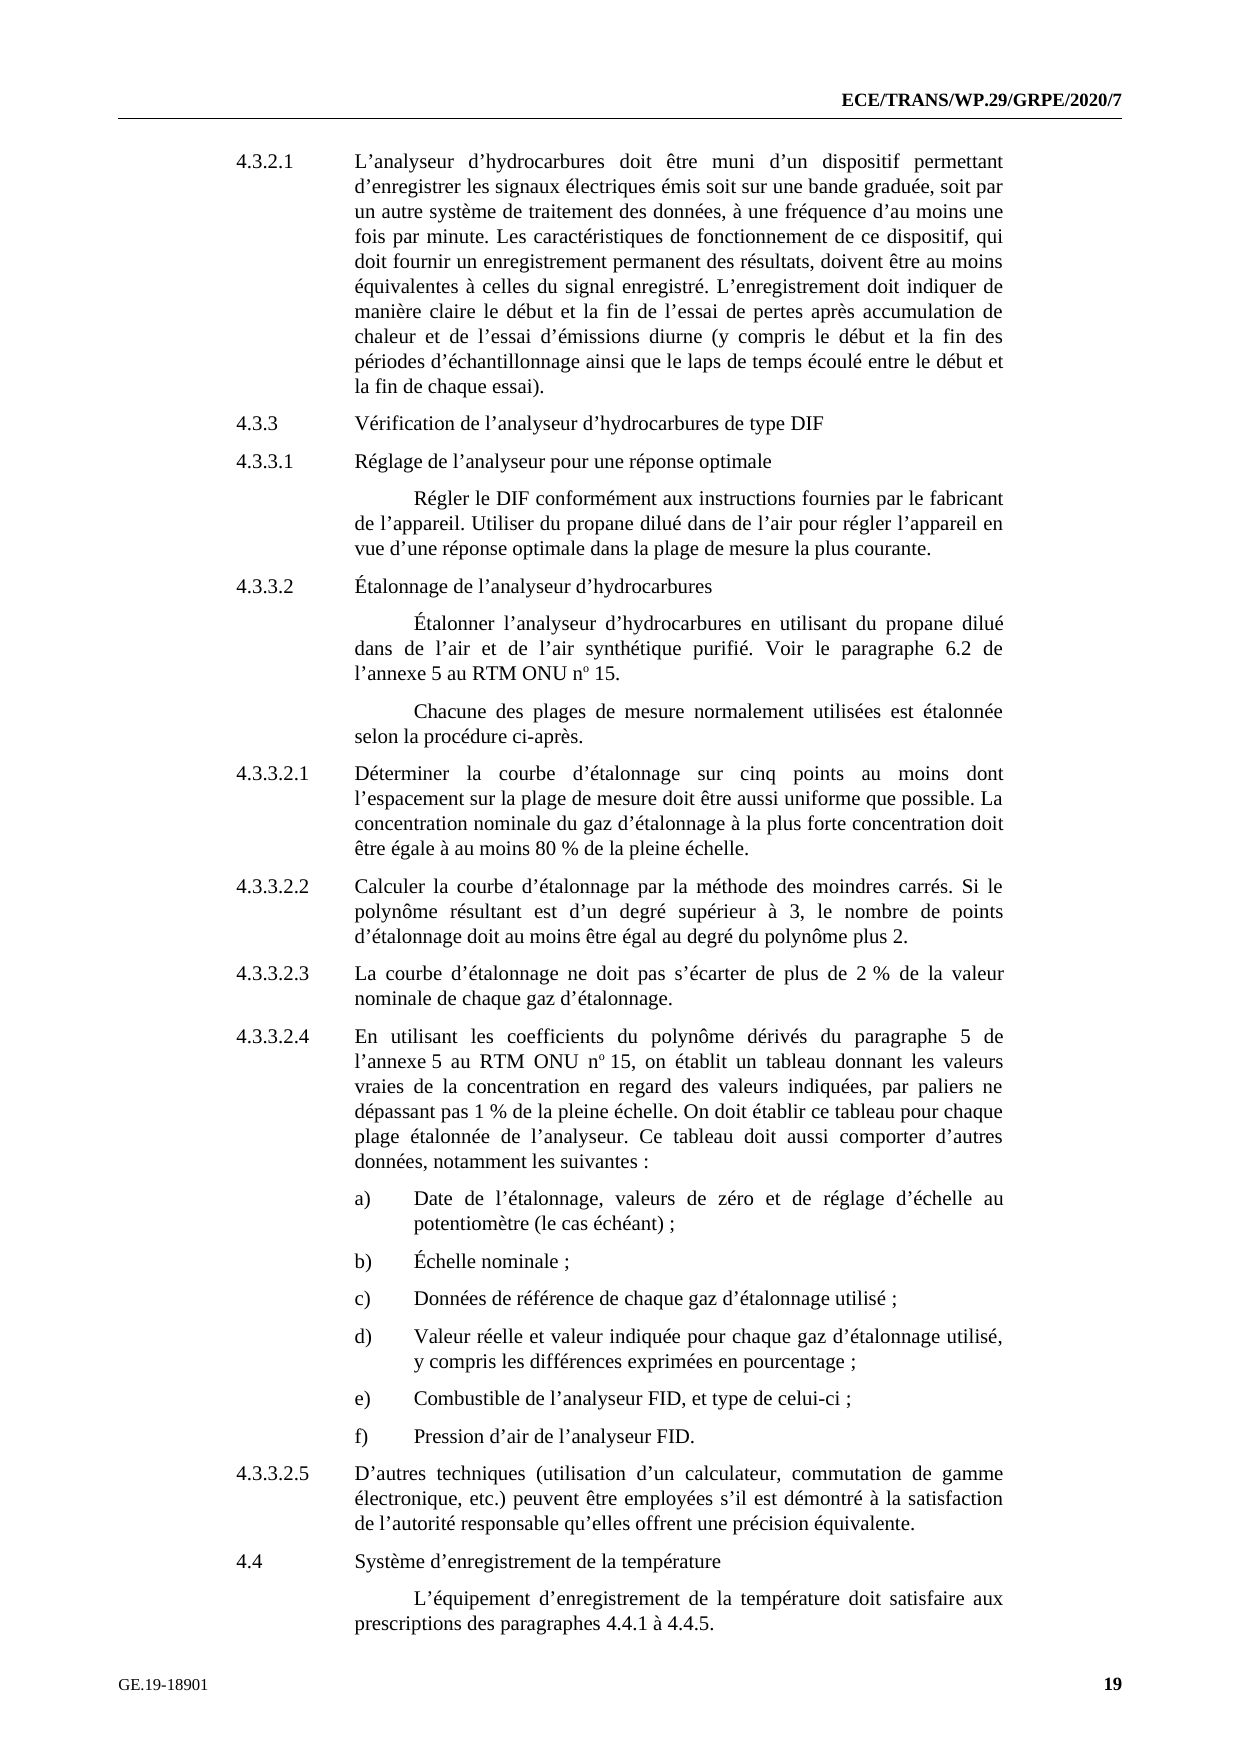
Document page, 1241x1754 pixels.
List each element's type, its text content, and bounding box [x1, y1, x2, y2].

text 4.4 Système d’enregistrement de la température [236, 1548, 1004, 1573]
text a) Date de l’étalonnage, valeurs de zéro et de réglage d’échelle au potentiomètre (le cas échéant) ; [354, 1185, 1004, 1235]
text 4.3.3.2.5 D’autres techniques (utilisation d’un calculateur, commutation de gamme électronique, etc.) peuvent être employées s’il est démontré à la satisfaction de l’autorité responsable qu’elles offrent une précision équivalente. [236, 1460, 1004, 1535]
text e) Combustible de l’analyseur FID, et type de celui-ci ; [354, 1385, 1004, 1410]
text 4.3.3.2.1 Déterminer la courbe d’étalonnage sur cinq points au moins dont l’espacement sur la plage de mesure doit être aussi uniforme que possible. La concentration nominale du gaz d’étalonnage à la plus forte concentration doit être égale à au moins 80 % de la pleine échelle. [236, 760, 1004, 860]
text d) Valeur réelle et valeur indiquée pour chaque gaz d’étalonnage utilisé, y compris les différences exprimées en pourcentage ; [354, 1323, 1004, 1373]
text 4.3.3.2.3 La courbe d’étalonnage ne doit pas s’écarter de plus de 2 % de la valeur nominale de chaque gaz d’étalonnage. [236, 960, 1004, 1010]
text Régler le DIF conformément aux instructions fournies par le fabricant de l’appareil. Utiliser du propane dilué dans de l’air pour régler l’appareil en vue d’une réponse optimale dans la plage de mesure la plus courante. [354, 485, 1004, 560]
text L’équipement d’enregistrement de la température doit satisfaire aux prescriptions des paragraphes 4.4.1 à 4.4.5. [354, 1585, 1004, 1635]
text 4.3.3.2.2 Calculer la courbe d’étalonnage par la méthode des moindres carrés. Si le polynôme résultant est d’un degré supérieur à 3, le nombre de points d’étalonnage doit au moins être égal au degré du polynôme plus 2. [236, 873, 1004, 948]
text f) Pression d’air de l’analyseur FID. [354, 1423, 1004, 1448]
text 4.3.3 Vérification de l’analyseur d’hydrocarbures de type DIF [236, 410, 1004, 435]
text 4.3.3.1 Réglage de l’analyseur pour une réponse optimale [236, 448, 1004, 473]
text 4.3.2.1 L’analyseur d’hydrocarbures doit être muni d’un dispositif permettant d’enregistrer les signaux électriques émis soit sur une bande graduée, soit par un autre système de traitement des données, à une fréquence d’au moins une fois par minute. Les caractéristiques de fonctionnement de ce dispositif, qui doit fournir un enregistrement permanent des résultats, doivent être au moins équivalentes à celles du signal enregistré. L’enregistrement doit indiquer de manière claire le début et la fin de l’essai de pertes après accumulation de chaleur et de l’essai d’émissions diurne (y compris le début et la fin des périodes d’échantillonnage ainsi que le laps de temps écoulé entre le début et la fin de chaque essai). [236, 148, 1004, 398]
text Étalonner l’analyseur d’hydrocarbures en utilisant du propane dilué dans de l’air et de l’air synthétique purifié. Voir le paragraphe 6.2 de l’annexe 5 au RTM ONU no 15. [354, 610, 1004, 685]
text Chacune des plages de mesure normalement utilisées est étalonnée selon la procédure ci-après. [354, 698, 1004, 748]
text c) Données de référence de chaque gaz d’étalonnage utilisé ; [354, 1285, 1004, 1310]
text 4.3.3.2.4 En utilisant les coefficients du polynôme dérivés du paragraphe 5 de l’annexe 5 au RTM ONU no 15, on établit un tableau donnant les valeurs vraies de la concentration en regard des valeurs indiquées, par paliers ne dépassant pas 1 % de la pleine échelle. On doit établir ce tableau pour chaque plage étalonnée de l’analyseur. Ce tableau doit aussi comporter d’autres données, notamment les suivantes : [236, 1023, 1004, 1173]
text 4.3.3.2 Étalonnage de l’analyseur d’hydrocarbures [236, 573, 1004, 598]
text b) Échelle nominale ; [354, 1248, 1004, 1273]
